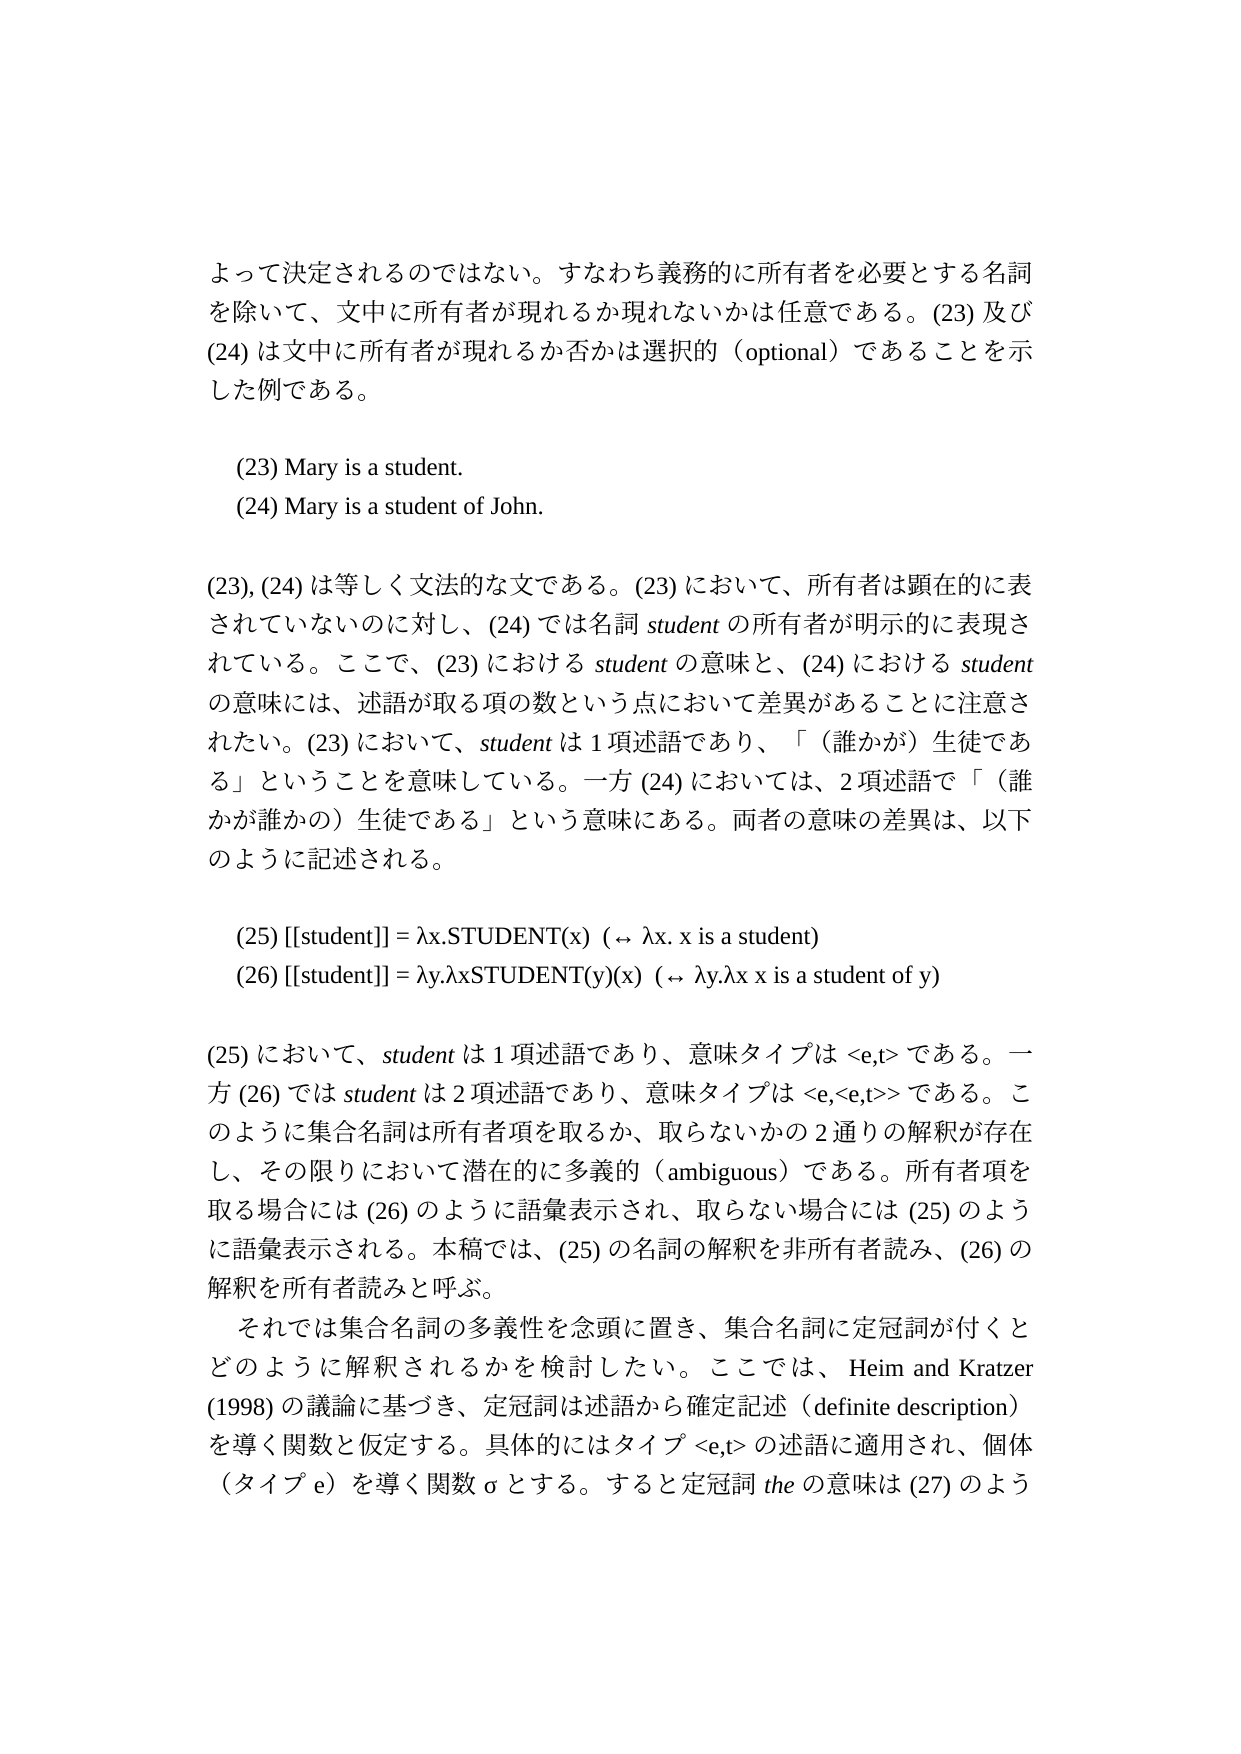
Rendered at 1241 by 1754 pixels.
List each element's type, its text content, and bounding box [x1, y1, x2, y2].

text (26) [[student]] = λy.λxSTUDENT(y)(x) (↔ λy.λx x is a student of y) [236, 955, 1033, 994]
text (25) において、student は1項述語であり、意味タイプは <e,t> である。一方 (26) では student は2項述語であり、意味タイプは <e,<e,t>> である。このように集合名詞は所有者項を取るか、取らないかの2通りの解釈が存在し、その限りにおいて潜在的に多義的（ambiguous）である。所有者項を取る場合には (26) のように語彙表示され、取らない場合には (25) のように語彙表示される。本稿では、(25) の名詞の解釈を非所有者読み、(26) の解釈を所有者読みと呼ぶ。 [207, 1033, 1033, 1307]
text (24) Mary is a student of John. [236, 486, 1033, 525]
text (25) [[student]] = λx.STUDENT(x) (↔ λx. x is a student) [236, 916, 1033, 955]
text (23) Mary is a student. [236, 447, 1033, 486]
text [207, 252, 1033, 408]
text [207, 1307, 1033, 1502]
text (23), (24) は等しく文法的な文である。(23) において、所有者は顕在的に表されていないのに対し、(24) では名詞 student の所有者が明示的に表現されている。ここで、(23) における student の意味と、(24) における student の意味には、述語が取る項の数という点において差異があることに注意されたい。(23) において、student は 1項述語であり、「（誰かが）生徒である」ということを意味している。一方 (24) においては、2項述語で「（誰かが誰かの）生徒である」という意味にある。両者の意味の差異は、以下のように記述される。 [207, 564, 1033, 877]
